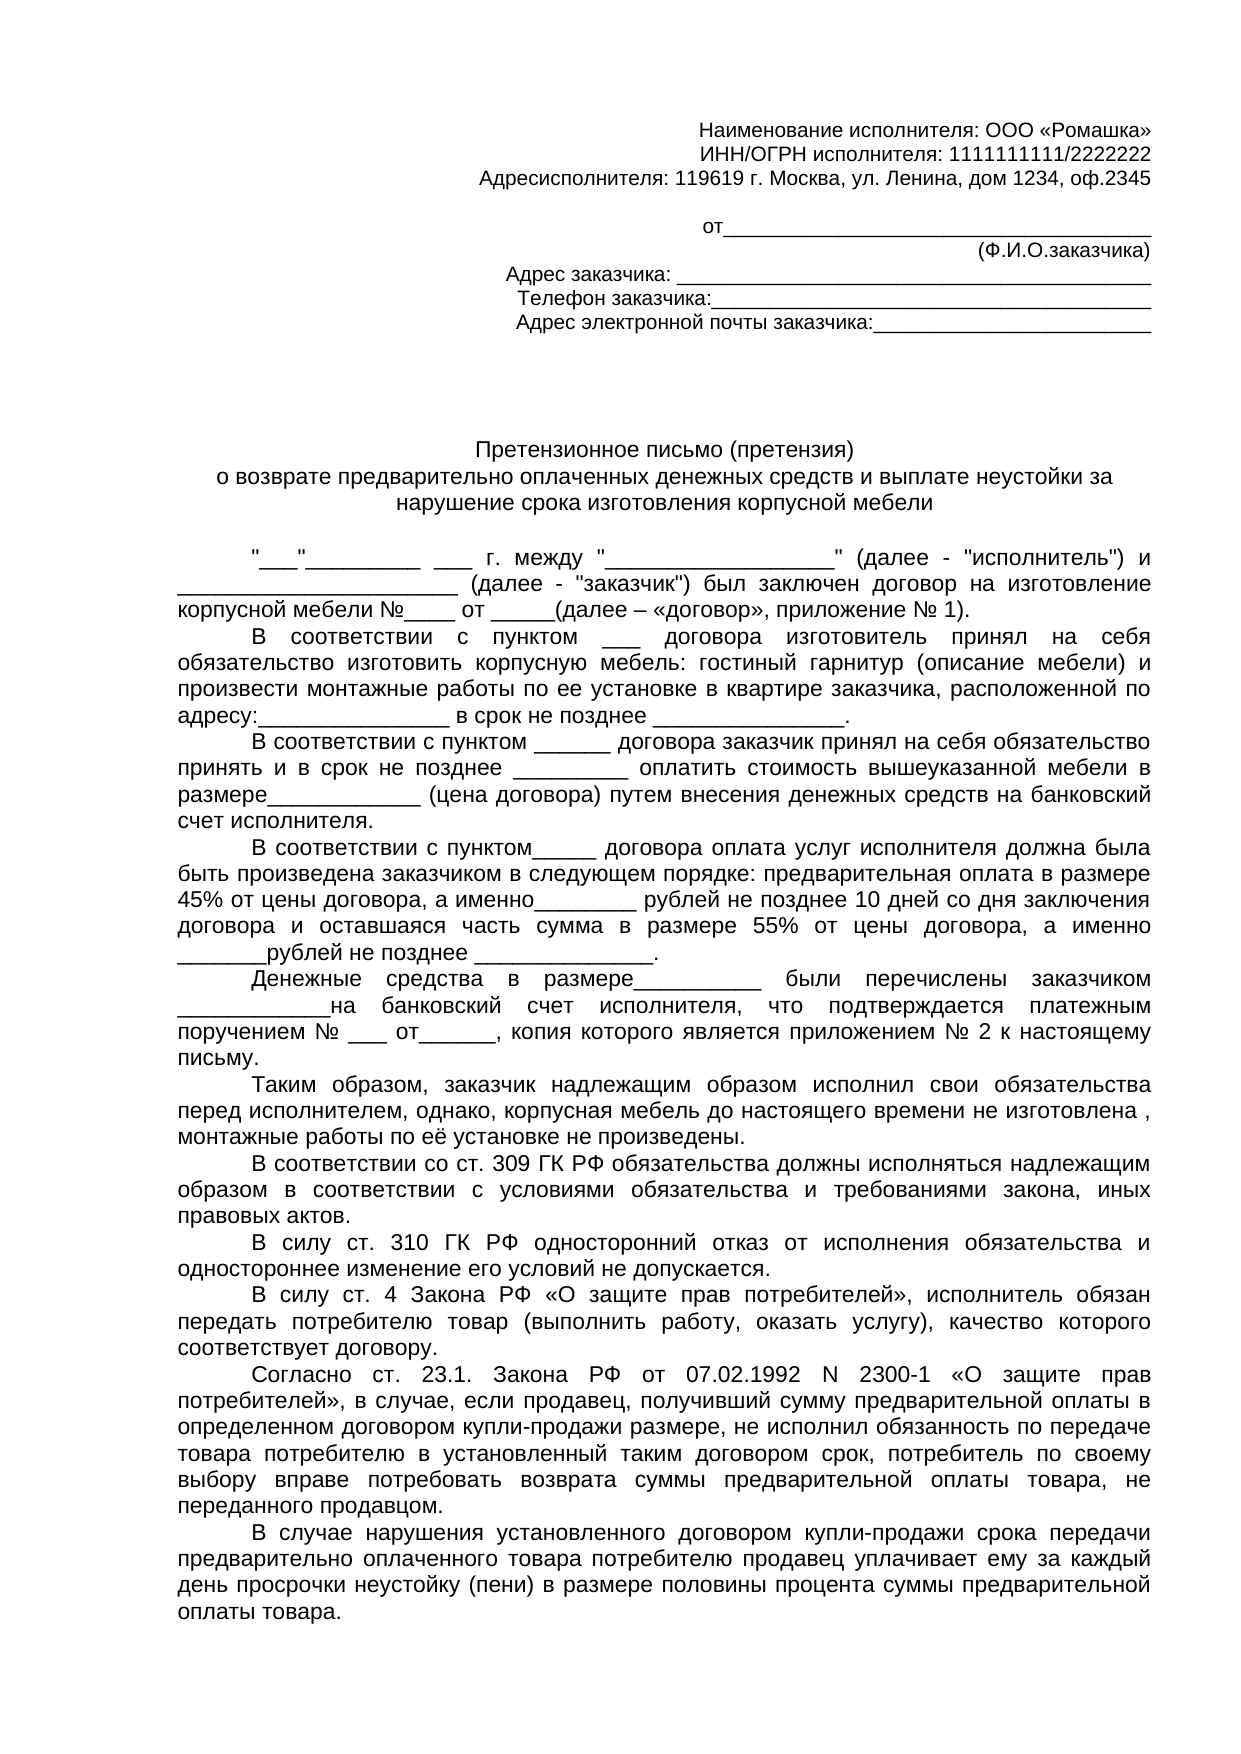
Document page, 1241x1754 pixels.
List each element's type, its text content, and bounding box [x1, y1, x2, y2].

text Таким образом, заказчик надлежащим образом исполнил свои обязательства перед исполнителем, однако, корпусная мебель до настоящего времени не изготовлена , монтажные работы по её установке не произведены. [177, 1071, 1152, 1150]
text Согласно ст. 23.1. Закона РФ от 07.02.1992 N 2300-1 «О защите прав потребителей», в случае, если продавец, получивший сумму предварительной оплаты в определенном договором купли-продажи размере, не исполнил обязанность по передаче товара потребителю в установленный таким договором срок, потребитель по своему выбору вправе потребовать возврата суммы предварительной оплаты товара, не переданного продавцом. [177, 1361, 1152, 1519]
text Претензионное письмо (претензия) [177, 436, 1152, 463]
text Телефон заказчика:______________________________________ [177, 286, 1152, 310]
text В силу ст. 4 Закона РФ «О защите прав потребителей», исполнитель обязан передать потребителю товар (выполнить работу, оказать услугу), качество которого соответствует договору. [177, 1281, 1152, 1361]
text (Ф.И.О.заказчика) [177, 238, 1152, 262]
text от_____________________________________ [177, 214, 1152, 238]
text Денежные средства в размере__________ были перечислены заказчиком ____________на банковский счет исполнителя, что подтверждается платежным поручением № ___ от______, копия которого является приложением № 2 к настоящему письму. [177, 965, 1152, 1071]
text Адрес заказчика: _________________________________________ [177, 262, 1152, 286]
text В силу ст. 310 ГК РФ односторонний отказ от исполнения обязательства и одностороннее изменение его условий не допускается. [177, 1229, 1152, 1281]
text "___"_________ ___ г. между "__________________" (далее - "исполнитель") и ______________________ (далее - "заказчик") был заключен договор на изготовление корпусной мебели №____ от _____(далее – «договор», приложение № 1). [177, 543, 1152, 623]
text В соответствии с пунктом ___ договора изготовитель принял на себя обязательство изготовить корпусную мебель: гостиный гарнитур (описание мебели) и произвести монтажные работы по ее установке в квартире заказчика, расположенной по адресу:_______________ в срок не позднее _______________. [177, 623, 1152, 728]
text В соответствии с пунктом ______ договора заказчик принял на себя обязательство принять и в срок не позднее _________ оплатить стоимость вышеуказанной мебели в размере____________ (цена договора) путем внесения денежных средств на банковский счет исполнителя. [177, 728, 1152, 833]
text В соответствии со ст. 309 ГК РФ обязательства должны исполняться надлежащим образом в соответствии с условиями обязательства и требованиями закона, иных правовых актов. [177, 1150, 1152, 1229]
text Наименование исполнителя: ООО «Ромашка» [177, 118, 1152, 142]
text Адрес электронной почты заказчика:________________________ [177, 310, 1152, 334]
text ИНН/ОГРН исполнителя: 1111111111/2222222 [177, 142, 1152, 166]
text В случае нарушения установленного договором купли-продажи срока передачи предварительно оплаченного товара потребителю продавец уплачивает ему за каждый день просрочки неустойку (пени) в размере половины процента суммы предварительной оплаты товара. [177, 1519, 1152, 1624]
text о возврате предварительно оплаченных денежных средств и выплате неустойки за нарушение срока изготовления корпусной мебели [177, 463, 1152, 516]
text Адресисполнителя: 119619 г. Москва, ул. Ленина, дом 1234, оф.2345 [177, 166, 1152, 190]
text В соответствии с пунктом_____ договора оплата услуг исполнителя должна была быть произведена заказчиком в следующем порядке: предварительная оплата в размере 45% от цены договора, а именно________ рублей не позднее 10 дней со дня заключения договора и оставшаяся часть сумма в размере 55% от цены договора, а именно _______рублей не позднее ______________. [177, 833, 1152, 965]
